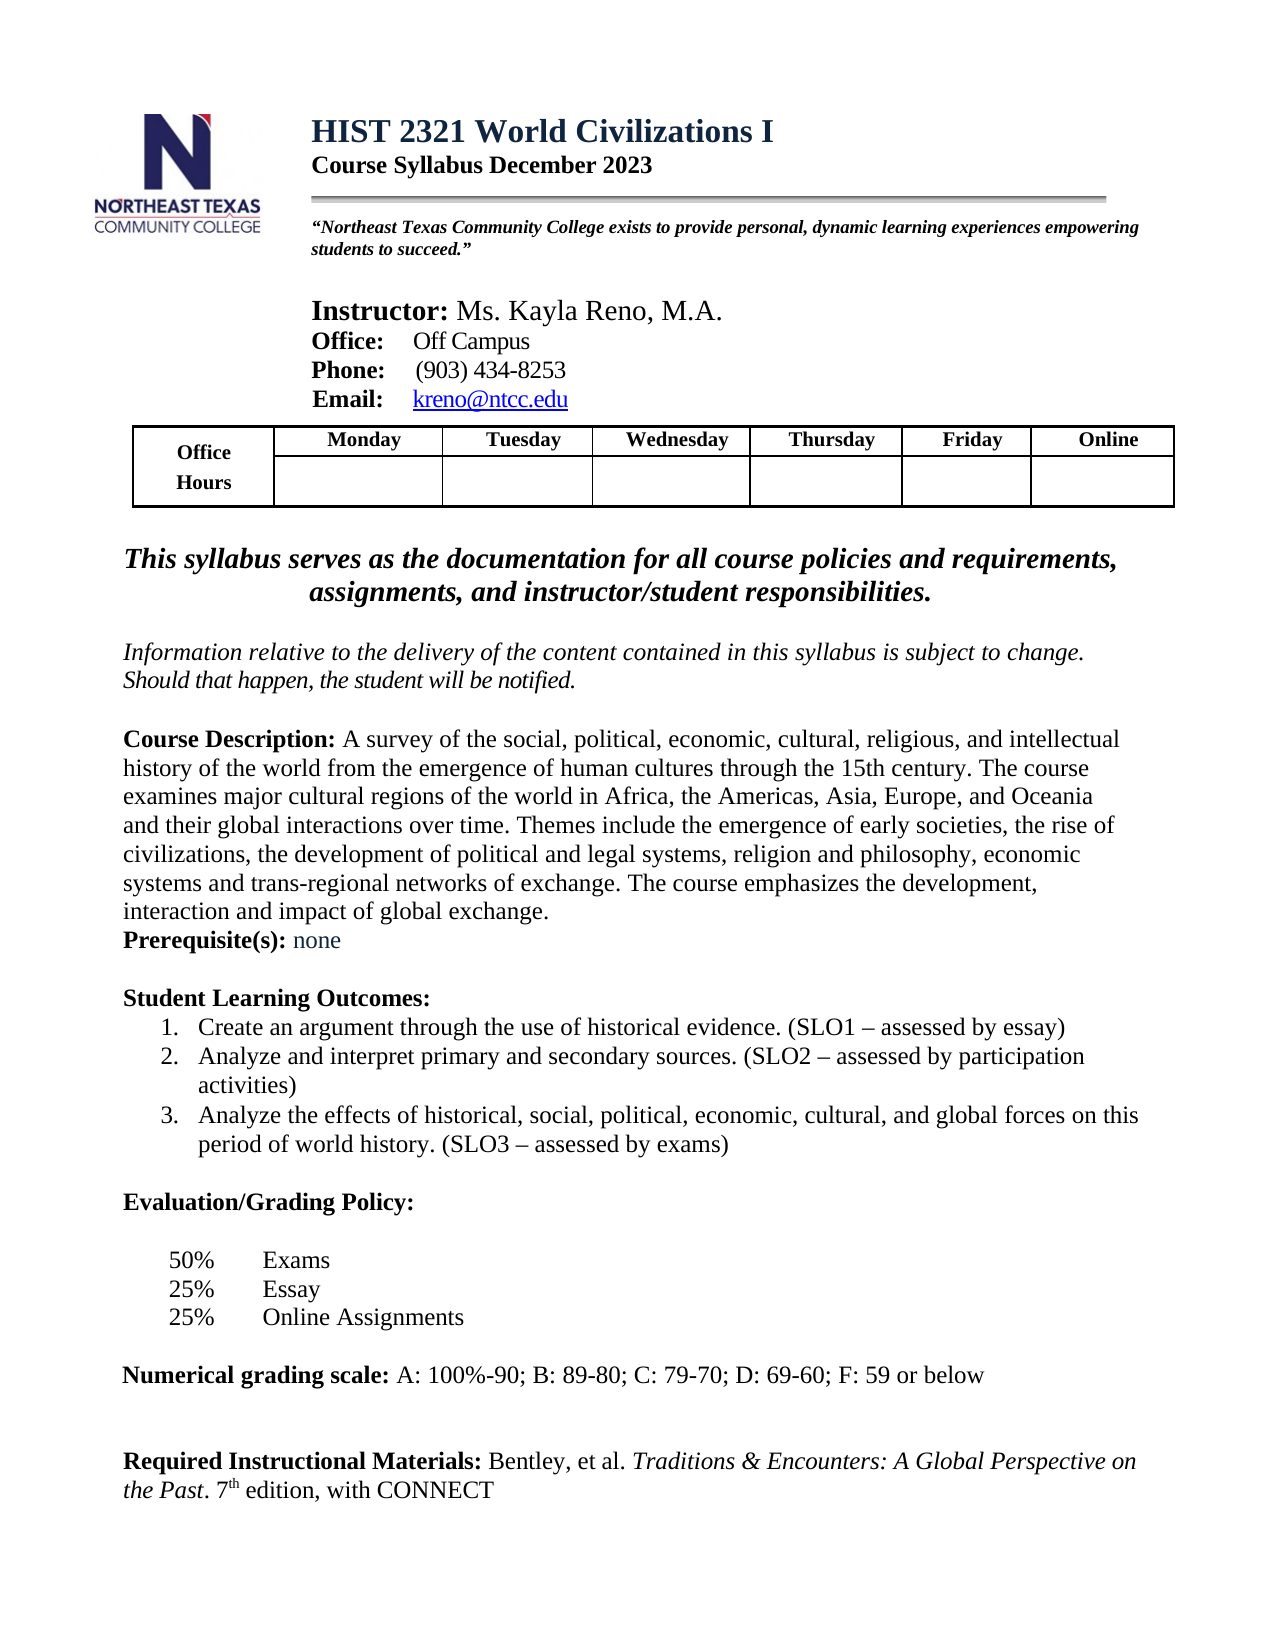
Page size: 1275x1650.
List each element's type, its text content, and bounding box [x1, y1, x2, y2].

text Numerical grading scale: A: 100%-90; B: 89-80; C: 79-70; D: 69-60; F: 59 or below [122, 1360, 1116, 1389]
table_header Online [1032, 428, 1173, 455]
table_header Friday [903, 428, 1030, 455]
subtitle Evaluation/Grading Policy: [123, 1187, 1162, 1216]
subtitle Student Learning Outcomes: [123, 983, 1162, 1012]
table_header Monday [275, 428, 442, 455]
text Instructor: Ms. Kayla Reno, M.A. [311, 293, 1162, 326]
text Information relative to the delivery of the content contained in this syllabus is subject to change. Should that happen, the student will be notified. [123, 637, 1121, 694]
text “Northeast Texas Community College exists to provide personal, dynamic learning experiences empowering students to succeed.” [311, 216, 1162, 259]
table_header Tuesday [443, 428, 592, 455]
subtitle Analyze and interpret primary and secondary sources. (SLO2 – assessed by participation activities) [160, 1041, 1162, 1100]
table_cell [903, 457, 1030, 505]
subtitle 50% Exams [123, 1245, 1162, 1274]
table_cell [275, 457, 442, 505]
text Course Description: A survey of the social, political, economic, cultural, religious, and intellectual history of the world from the emergence of human cultures through the 15th century. The course examines major cultural regions of the world in Africa, the Americas, Asia, Europe, and Oceania and their global interactions over time. Themes include the emergence of early societies, the rise of civilizations, the development of political and legal systems, religion and philosophy, economic systems and trans-regional networks of exchange. The course emphasizes the development, interaction and impact of global exchange. [123, 724, 1127, 925]
text This syllabus serves as the documentation for all course policies and requirements, assignments, and instructor/student responsibilities. [123, 541, 1121, 608]
subtitle Analyze the effects of historical, social, political, economic, cultural, and global forces on this period of world history. (SLO3 – assessed by exams) [160, 1100, 1162, 1158]
table_header Wednesday [593, 428, 749, 455]
text HIST 2321 World Civilizations I [311, 112, 1188, 151]
text Course Syllabus December 2023 [311, 151, 1162, 180]
table_header Office Hours [134, 428, 273, 505]
text Office: Off Campus [311, 326, 700, 355]
subtitle Create an argument through the use of historical evidence. (SLO1 – assessed by essay) [160, 1012, 1162, 1041]
table_cell [593, 457, 749, 505]
table_cell [1032, 457, 1173, 505]
picture [91, 114, 264, 237]
table_header Thursday [751, 428, 901, 455]
subtitle 25% Online Assignments [123, 1302, 1162, 1331]
picture [311, 196, 1107, 203]
text Email: kreno@ntcc.edu [237, 384, 1162, 413]
text Prerequisite(s): none [123, 925, 1127, 954]
table_cell [443, 457, 592, 505]
subtitle 25% Essay [123, 1274, 1162, 1302]
text Phone: (903) 434-8253 [311, 355, 1151, 384]
table_cell [751, 457, 901, 505]
text Required Instructional Materials: Bentley, et al. Traditions & Encounters: A Global Perspective on the Past. 7th edition, with CONNECT [123, 1446, 1142, 1504]
